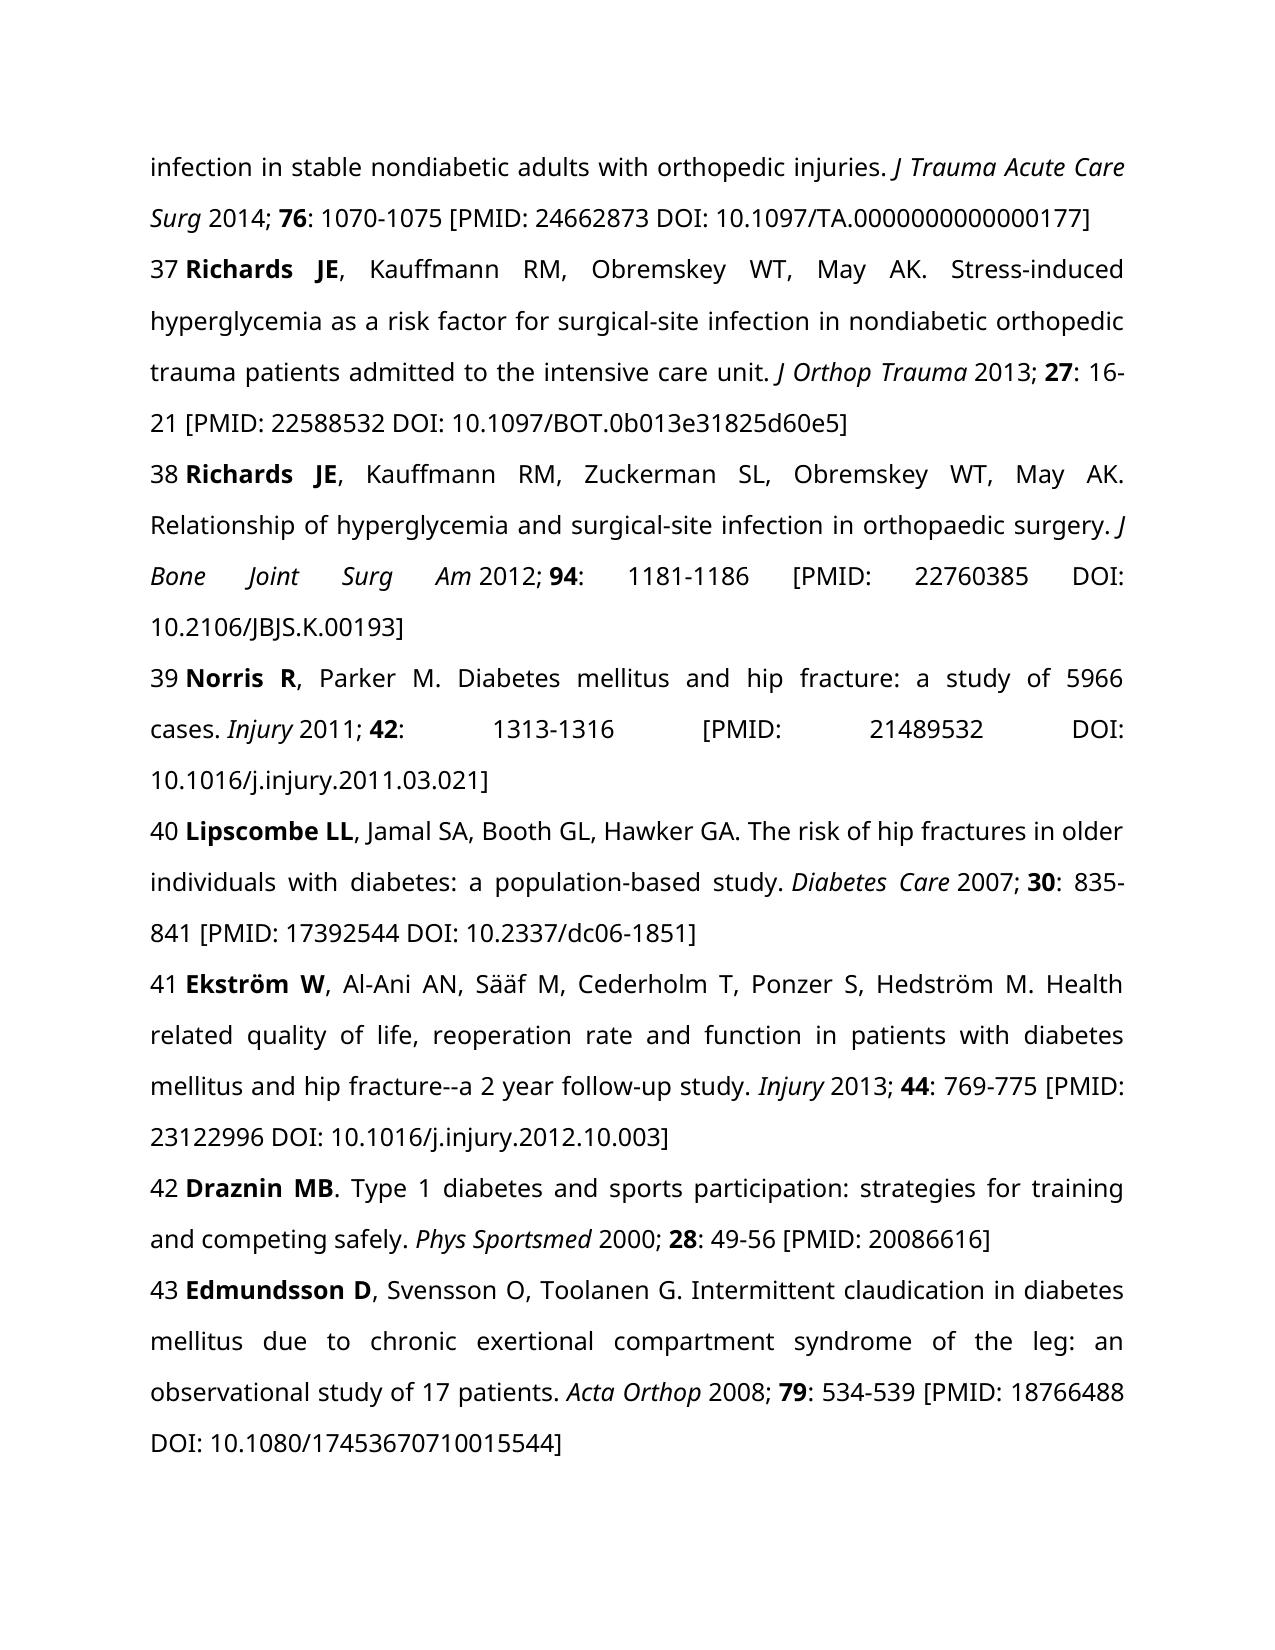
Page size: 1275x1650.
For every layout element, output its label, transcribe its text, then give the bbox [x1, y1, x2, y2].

text 42 Draznin MB. Type 1 diabetes and sports participation: strategies for training and competing safely. Phys Sportsmed 2000; 28: 49-56 [PMID: 20086616] [150, 1171, 1125, 1256]
text 40 Lipscombe LL, Jamal SA, Booth GL, Hawker GA. The risk of hip fractures in older individuals with diabetes: a population-based study. Diabetes Care 2007; 30: 835-841 [PMID: 17392544 DOI: 10.2337/dc06-1851] [150, 813, 1125, 950]
text 43 Edmundsson D, Svensson O, Toolanen G. Intermittent claudication in diabetes mellitus due to chronic exertional compartment syndrome of the leg: an observational study of 17 patients. Acta Orthop 2008; 79: 534-539 [PMID: 18766488 DOI: 10.1080/17453670710015544] [150, 1273, 1125, 1460]
text 38 Richards JE, Kauffmann RM, Zuckerman SL, Obremskey WT, May AK. Relationship of hyperglycemia and surgical-site infection in orthopaedic surgery. J Bone Joint Surg Am 2012; 94: 1181-1186 [PMID: 22760385 DOI: 10.2106/JBJS.K.00193] [150, 456, 1125, 643]
text 41 Ekström W, Al-Ani AN, Sääf M, Cederholm T, Ponzer S, Hedström M. Health related quality of life, reoperation rate and function in patients with diabetes mellitus and hip fracture--a 2 year follow-up study. Injury 2013; 44: 769-775 [PMID: 23122996 DOI: 10.1016/j.injury.2012.10.003] [150, 967, 1125, 1154]
text 37 Richards JE, Kauffmann RM, Obremskey WT, May AK. Stress-induced hyperglycemia as a risk factor for surgical-site infection in nondiabetic orthopedic trauma patients admitted to the intensive care unit. J Orthop Trauma 2013; 27: 16-21 [PMID: 22588532 DOI: 10.1097/BOT.0b013e31825d60e5] [150, 252, 1125, 439]
text 39 Norris R, Parker M. Diabetes mellitus and hip fracture: a study of 5966 cases. Injury 2011; 42: 1313-1316 [PMID: 21489532 DOI: 10.1016/j.injury.2011.03.021] [150, 660, 1125, 797]
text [150, 150, 1125, 235]
